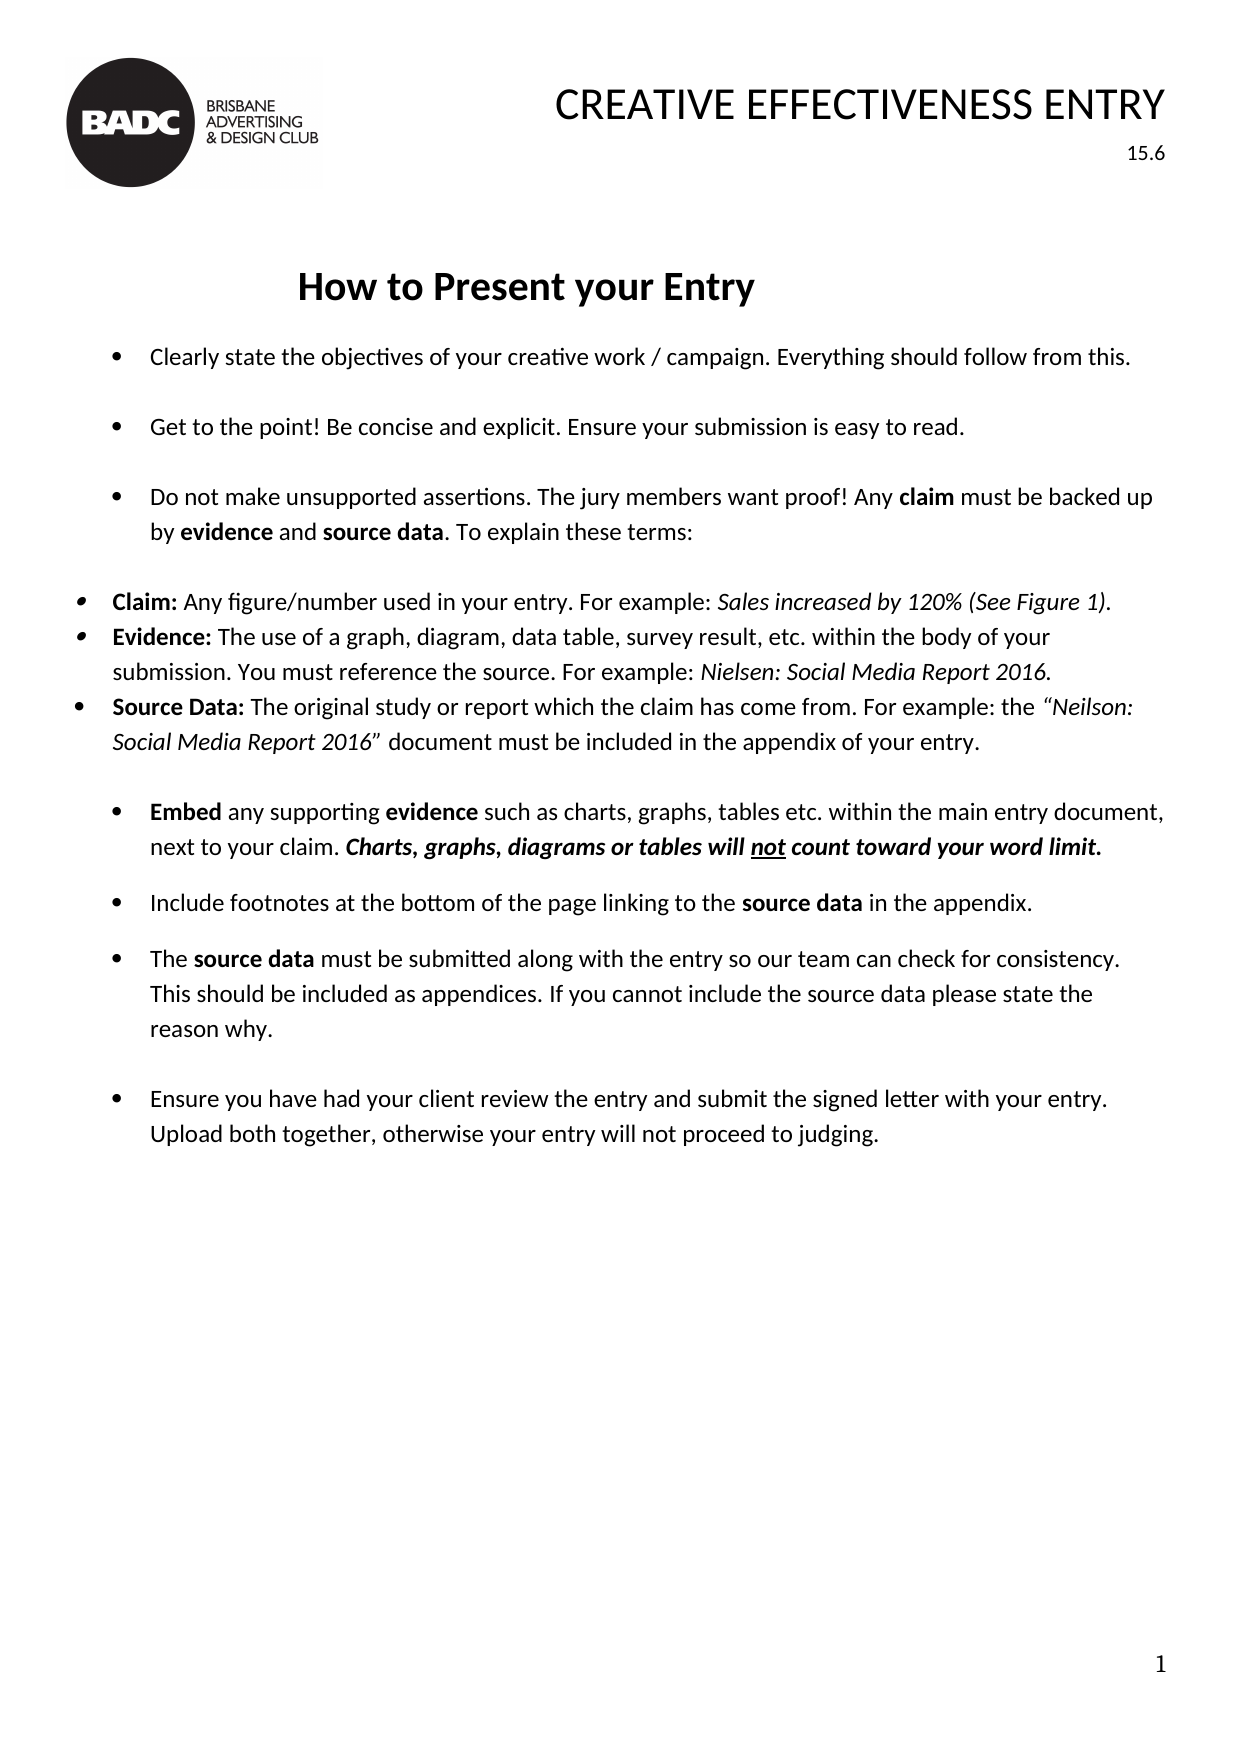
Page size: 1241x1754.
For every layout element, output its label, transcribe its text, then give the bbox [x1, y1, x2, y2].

list Get to the point! Be concise and explicit. Ensure your submission is easy to read. [112, 411, 1165, 442]
list Ensure you have had your client review the entry and submit the signed letter with your entry. Upload both together, otherwise your entry will not proceed to judging. [112, 1083, 1165, 1148]
list Claim: Any figure/number used in your entry. For example: Sales increased by 120% (See Figure 1). [75, 586, 1165, 617]
list Embed any supporting evidence such as charts, graphs, tables etc. within the main entry document, next to your claim. Charts, graphs, diagrams or tables will not count toward your word limit. [112, 796, 1165, 862]
list The source data must be submitted along with the entry so our team can check for consistency. This should be included as appendices. If you cannot include the source data please state the reason why. [112, 943, 1165, 1043]
list Clearly state the objectives of your creative work / campaign. Everything should follow from this. [112, 341, 1165, 372]
list Include footnotes at the bottom of the page linking to the source data in the appendix. [112, 887, 1165, 917]
list Source Data: The original study or report which the claim has come from. For example: the “Neilson: Social Media Report 2016” document must be included in the appendix of your entry. [75, 691, 1165, 757]
text How to Present your Entry [0, 260, 1165, 311]
list Evidence: The use of a graph, diagram, data table, survey result, etc. within the body of your submission. You must reference the source. For example: Nielsen: Social Media Report 2016. [75, 621, 1165, 687]
list Do not make unsupported assertions. The jury members want proof! Any claim must be backed up by evidence and source data. To explain these terms: [112, 481, 1165, 547]
picture [64, 57, 323, 189]
